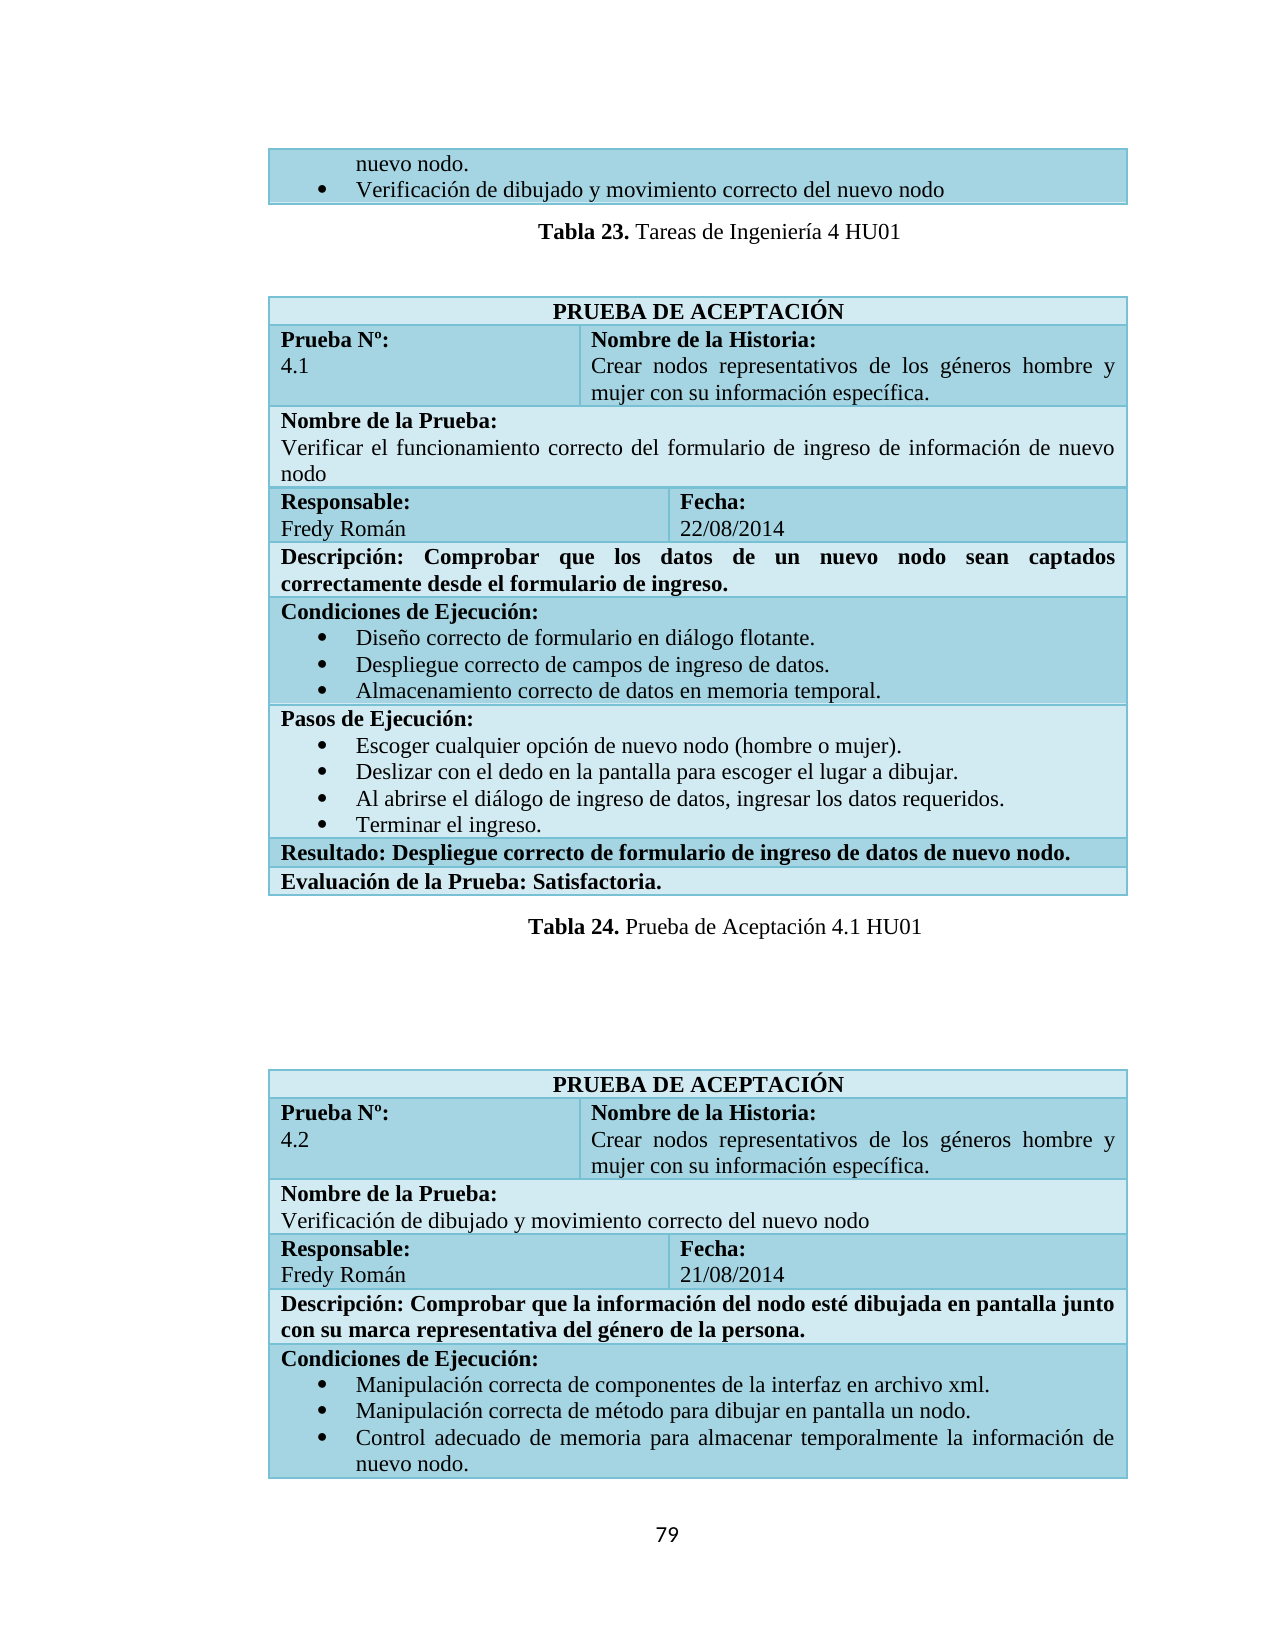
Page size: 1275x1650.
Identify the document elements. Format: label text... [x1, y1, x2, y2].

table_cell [270, 150, 1126, 202]
table_cell Pasos de Ejecución: Escoger cualquier opción de nuevo nodo (hombre o mujer). Deslizar con el dedo en la pantalla para escoger el lugar a dibujar. Al abrirse el diálogo de ingreso de datos, ingresar los datos requeridos. Terminar el ingreso. [270, 706, 1126, 837]
table_cell Descripción: Comprobar que la información del nodo esté dibujada en pantalla junto con su marca representativa del género de la persona. [270, 1290, 1126, 1343]
table_cell Condiciones de Ejecución: Diseño correcto de formulario en diálogo flotante. Despliegue correcto de campos de ingreso de datos. Almacenamiento correcto de datos en memoria temporal. [270, 598, 1126, 703]
table_header PRUEBA DE ACEPTACIÓN [270, 298, 1126, 324]
table_header PRUEBA DE ACEPTACIÓN [270, 1071, 1126, 1097]
table_cell Fecha: 22/08/2014 [670, 489, 1126, 541]
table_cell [270, 1345, 1126, 1477]
table_cell Nombre de la Historia: Crear nodos representativos de los géneros hombre y mujer con su información específica. [581, 326, 1126, 405]
table_cell Nombre de la Historia: Crear nodos representativos de los géneros hombre y mujer con su información específica. [581, 1099, 1126, 1178]
table_cell Nombre de la Prueba: Verificar el funcionamiento correcto del formulario de ingreso de información de nuevo nodo [270, 407, 1126, 486]
table_cell Prueba Nº: 4.2 [270, 1099, 579, 1178]
table_cell Descripción: Comprobar que los datos de un nuevo nodo sean captados correctamente desde el formulario de ingreso. [270, 543, 1126, 596]
table_cell Prueba Nº: 4.1 [270, 326, 579, 405]
table_cell Responsable: Fredy Román [270, 1235, 668, 1288]
table_cell Evaluación de la Prueba: Satisfactoria. [270, 868, 1126, 894]
table_cell Responsable: Fredy Román [270, 489, 668, 541]
table_cell Fecha: 21/08/2014 [670, 1235, 1126, 1288]
table_cell Nombre de la Prueba: Verificación de dibujado y movimiento correcto del nuevo nodo [270, 1180, 1126, 1233]
table_cell Resultado: Despliegue correcto de formulario de ingreso de datos de nuevo nodo. [270, 839, 1126, 866]
